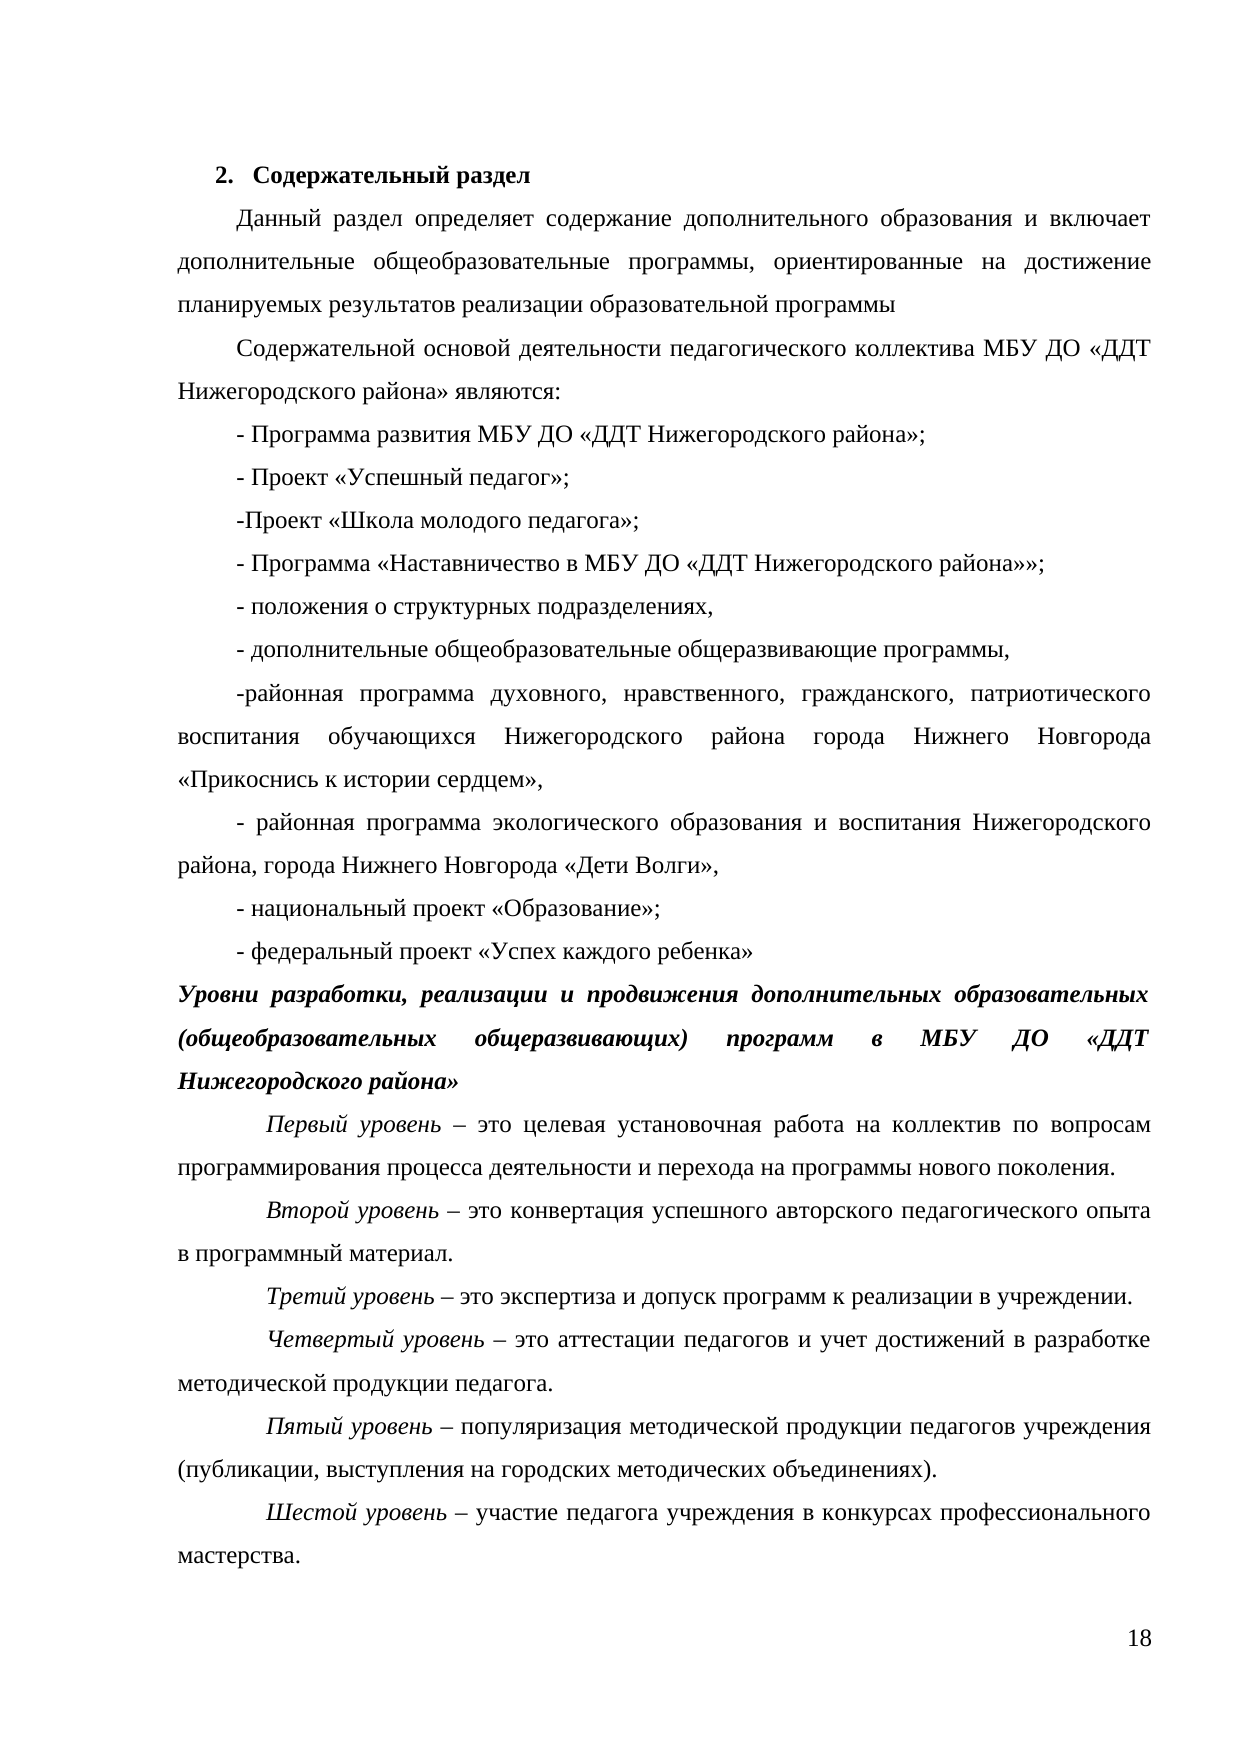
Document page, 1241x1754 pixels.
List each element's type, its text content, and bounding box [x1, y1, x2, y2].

text - Проект «Успешный педагог»; [177, 462, 1152, 491]
text - Программа «Наставничество в МБУ ДО «ДДТ Нижегородского района»»; [177, 548, 1152, 577]
text - положения о структурных подразделениях, [177, 591, 1152, 620]
list Содержательный раздел [215, 160, 1152, 189]
text Четвертый уровень – это аттестации педагогов и учет достижений в разработке методической продукции педагога. [177, 1324, 1152, 1396]
text Данный раздел определяет содержание дополнительного образования и включает дополнительные общеобразовательные программы, ориентированные на достижение планируемых результатов реализации образовательной программы [177, 203, 1152, 318]
text - национальный проект «Образование»; [177, 893, 1152, 922]
text -Проект «Школа молодого педагога»; [177, 505, 1152, 534]
text Шестой уровень – участие педагога учреждения в конкурсах профессионального мастерства. [177, 1497, 1152, 1569]
text -районная программа духовного, нравственного, гражданского, патриотического воспитания обучающихся Нижегородского района города Нижнего Новгорода «Прикоснись к истории сердцем», [177, 678, 1152, 793]
text Третий уровень – это экспертиза и допуск программ к реализации в учреждении. [177, 1281, 1152, 1310]
text - районная программа экологического образования и воспитания Нижегородского района, города Нижнего Новгорода «Дети Волги», [177, 807, 1152, 879]
text - федеральный проект «Успех каждого ребенка» [177, 936, 1152, 965]
text Второй уровень – это конвертация успешного авторского педагогического опыта в программный материал. [177, 1195, 1152, 1267]
text Уровни разработки, реализации и продвижения дополнительных образовательных (общеобразовательных общеразвивающих) программ в МБУ ДО «ДДТ Нижегородского района» [177, 979, 1152, 1094]
text Пятый уровень – популяризация методической продукции педагогов учреждения (публикации, выступления на городских методических объединениях). [177, 1411, 1152, 1483]
text Содержательной основой деятельности педагогического коллектива МБУ ДО «ДДТ Нижегородского района» являются: [177, 333, 1152, 404]
text - Программа развития МБУ ДО «ДДТ Нижегородского района»; [177, 419, 1152, 448]
text - дополнительные общеобразовательные общеразвивающие программы, [177, 634, 1152, 663]
text Первый уровень – это целевая установочная работа на коллектив по вопросам программирования процесса деятельности и перехода на программы нового поколения. [177, 1109, 1152, 1181]
